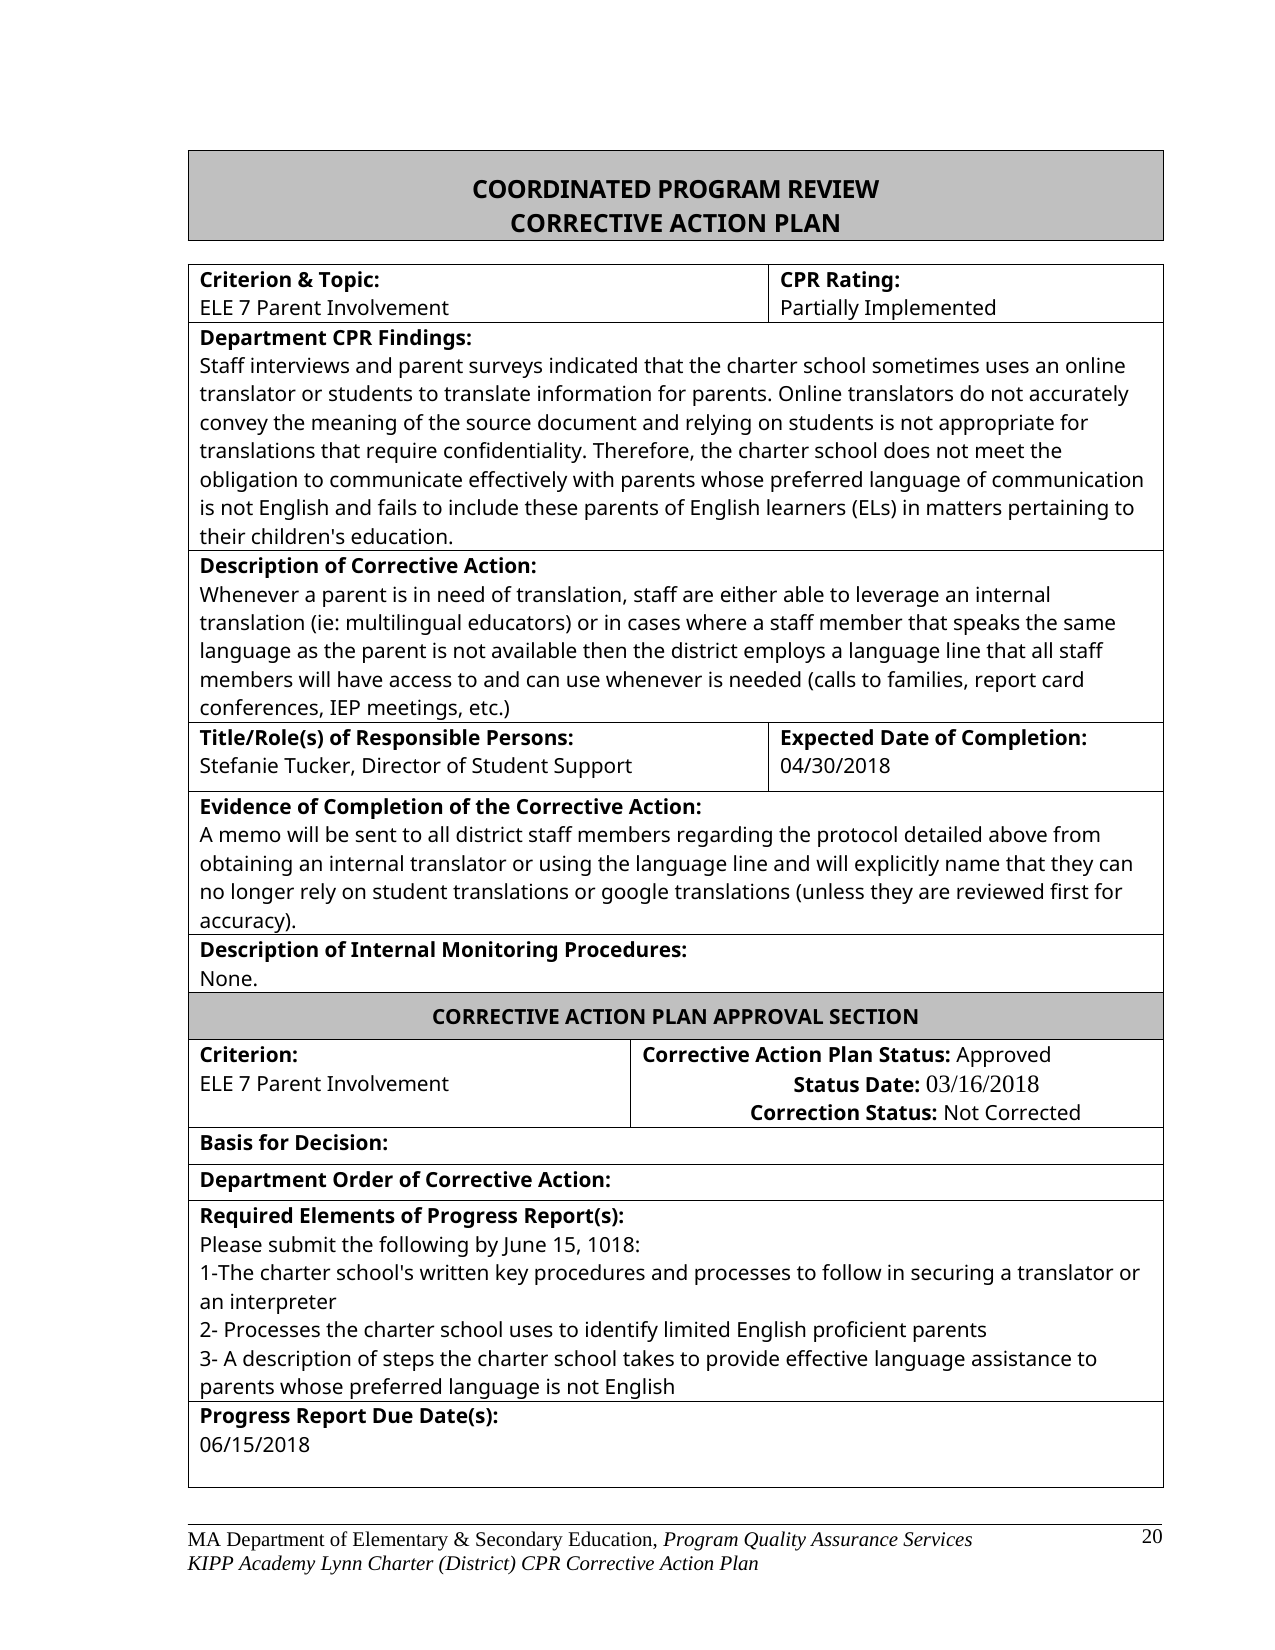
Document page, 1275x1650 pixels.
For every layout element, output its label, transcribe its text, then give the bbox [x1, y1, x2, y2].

table_cell Expected Date of Completion: 04/30/2018 [769, 723, 1163, 791]
table_cell Progress Report Due Date(s): 06/15/2018 [189, 1402, 1163, 1487]
table_cell Required Elements of Progress Report(s): Please submit the following by June 15, 1018: 1-The charter school's written key procedures and processes to follow in securing a translator or an interpreter 2- Processes the charter school uses to identify limited English proficient parents 3- A description of steps the charter school takes to provide effective language assistance to parents whose preferred language is not English [189, 1201, 1163, 1401]
table_cell Department CPR Findings: Staff interviews and parent surveys indicated that the charter school sometimes uses an online translator or students to translate information for parents. Online translators do not accurately convey the meaning of the source document and relying on students is not appropriate for translations that require confidentiality. Therefore, the charter school does not meet the obligation to communicate effectively with parents whose preferred language of communication is not English and fails to include these parents of English learners (ELs) in matters pertaining to their children's education. [189, 323, 1163, 550]
table_header CPR Rating: Partially Implemented [769, 265, 1163, 322]
table_cell Description of Corrective Action: Whenever a parent is in need of translation, staff are either able to leverage an internal translation (ie: multilingual educators) or in cases where a staff member that speaks the same language as the parent is not available then the district employs a language line that all staff members will have access to and can use whenever is needed (calls to families, report card conferences, IEP meetings, etc.) [189, 551, 1163, 722]
table_cell Description of Internal Monitoring Procedures: None. [189, 935, 1163, 992]
table_header Criterion & Topic: ELE 7 Parent Involvement [189, 265, 768, 322]
table_cell Department Order of Corrective Action: [189, 1165, 1163, 1200]
table_cell CORRECTIVE ACTION PLAN APPROVAL SECTION [189, 993, 1163, 1039]
table_header COORDINATED PROGRAM REVIEW CORRECTIVE ACTION PLAN [189, 151, 1163, 240]
table_cell Corrective Action Plan Status: Approved Status Date: 03/16/2018 Correction Status: Not Corrected [631, 1040, 1163, 1127]
table_cell Title/Role(s) of Responsible Persons: Stefanie Tucker, Director of Student Support [189, 723, 768, 791]
table_cell Evidence of Completion of the Corrective Action: A memo will be sent to all district staff members regarding the protocol detailed above from obtaining an internal translator or using the language line and will explicitly name that they can no longer rely on student translations or google translations (unless they are reviewed first for accuracy). [189, 792, 1163, 934]
table_cell Criterion: ELE 7 Parent Involvement [189, 1040, 630, 1127]
table_cell Basis for Decision: [189, 1128, 1163, 1164]
